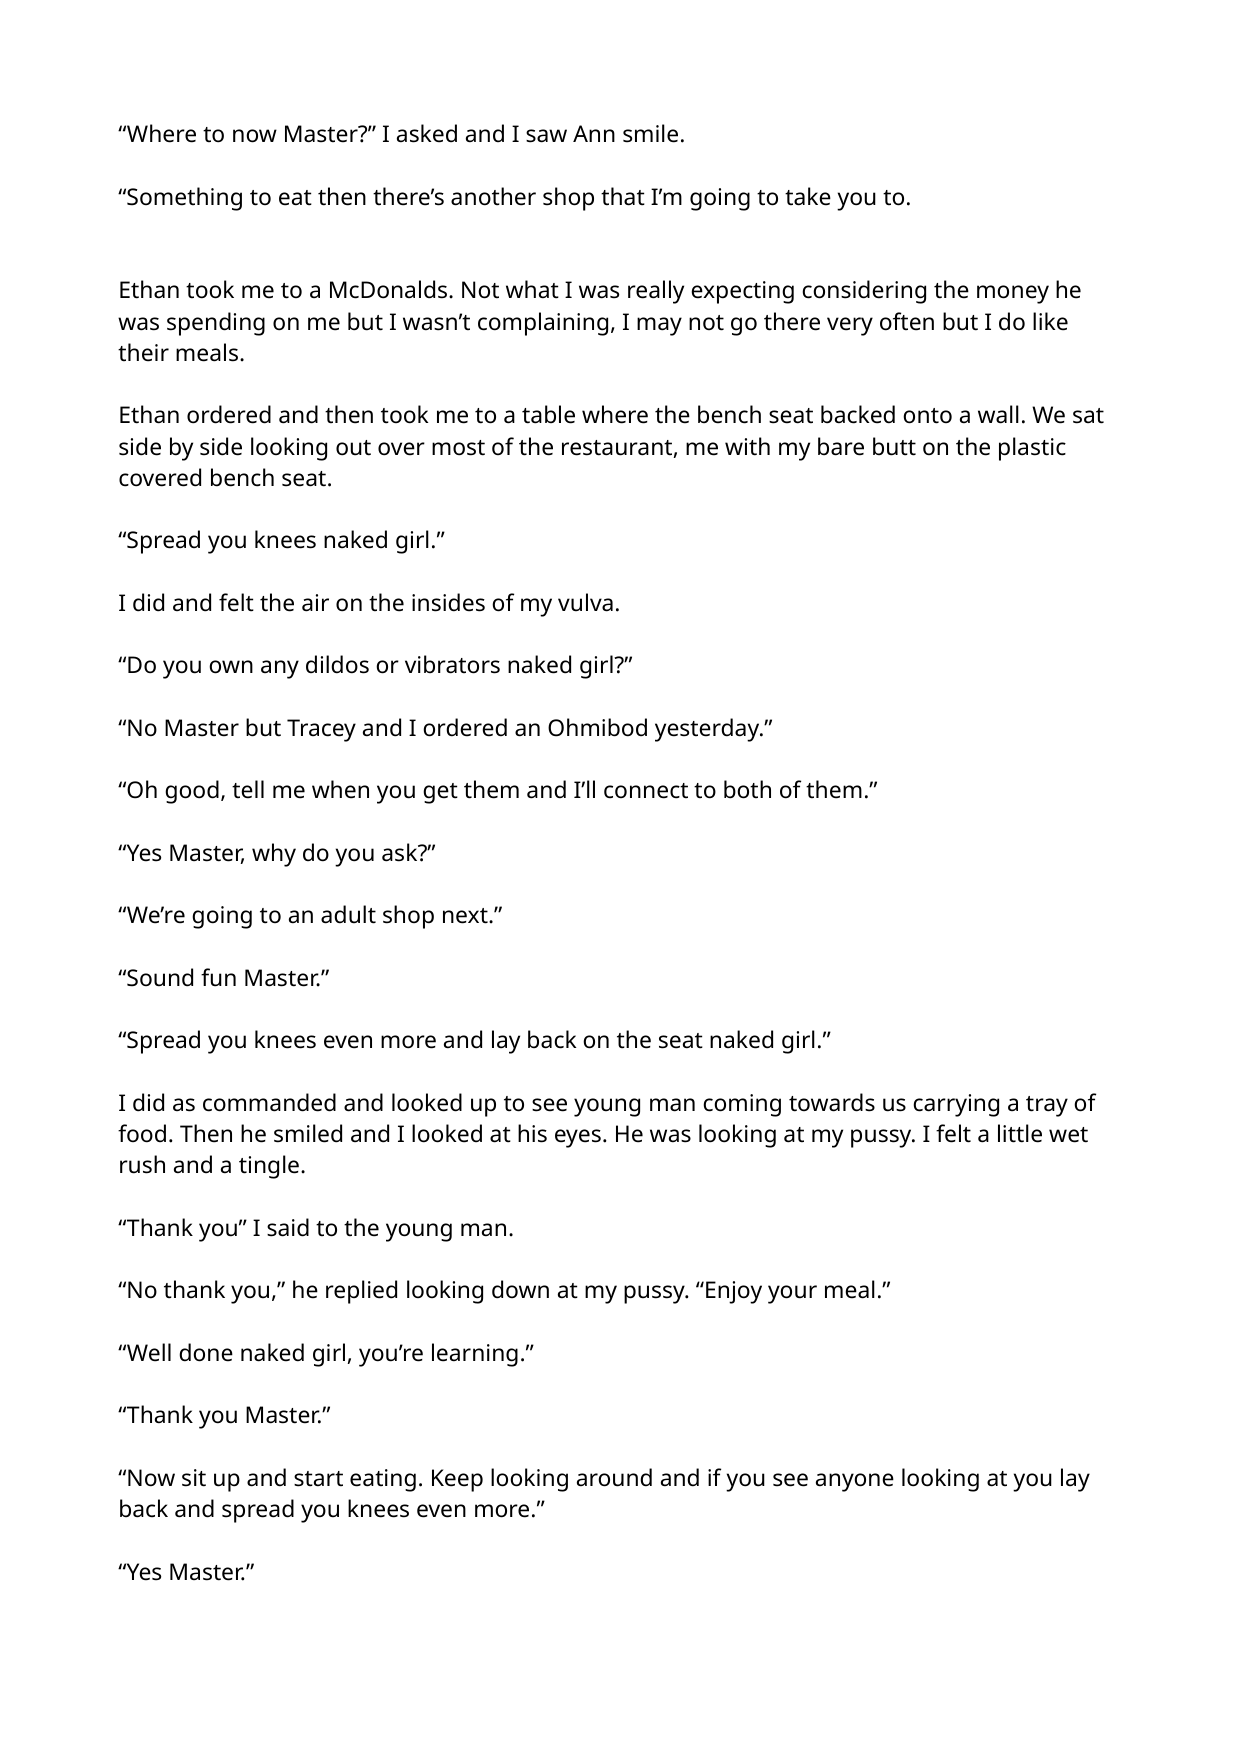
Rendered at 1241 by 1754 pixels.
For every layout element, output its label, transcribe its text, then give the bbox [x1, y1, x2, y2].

text “Yes Master.” [118, 1556, 1122, 1587]
text “Well done naked girl, you’re learning.” [118, 1337, 1122, 1368]
text “Do you own any dildos or vibrators naked girl?” [118, 649, 1122, 681]
text Ethan ordered and then took me to a table where the bench seat backed onto a wall. We sat side by side looking out over most of the restaurant, me with my bare butt on the plastic covered bench seat. [118, 399, 1122, 493]
text I did and felt the air on the insides of my vulva. [118, 587, 1122, 618]
text Ethan took me to a McDonalds. Not what I was really expecting considering the money he was spending on me but I wasn’t complaining, I may not go there very often but I do like their meals. [118, 274, 1122, 368]
text “Thank you Master.” [118, 1399, 1122, 1431]
text “No thank you,” he replied looking down at my pussy. “Enjoy your meal.” [118, 1274, 1122, 1306]
text “Spread you knees naked girl.” [118, 524, 1122, 556]
text “Oh good, tell me when you get them and I’ll connect to both of them.” [118, 774, 1122, 806]
text “We’re going to an adult shop next.” [118, 899, 1122, 931]
text “Yes Master, why do you ask?” [118, 837, 1122, 868]
text “No Master but Tracey and I ordered an Ohmibod yesterday.” [118, 712, 1122, 743]
text “Thank you” I said to the young man. [118, 1212, 1122, 1243]
text I did as commanded and looked up to see young man coming towards us carrying a tray of food. Then he smiled and I looked at his eyes. He was looking at my pussy. I felt a little wet rush and a tingle. [118, 1087, 1122, 1181]
text “Something to eat then there’s another shop that I’m going to take you to. [118, 181, 1122, 212]
text “Where to now Master?” I asked and I saw Ann smile. [118, 118, 1122, 149]
text “Spread you knees even more and lay back on the seat naked girl.” [118, 1024, 1122, 1056]
text “Sound fun Master.” [118, 962, 1122, 993]
text “Now sit up and start eating. Keep looking around and if you see anyone looking at you lay back and spread you knees even more.” [118, 1462, 1122, 1524]
